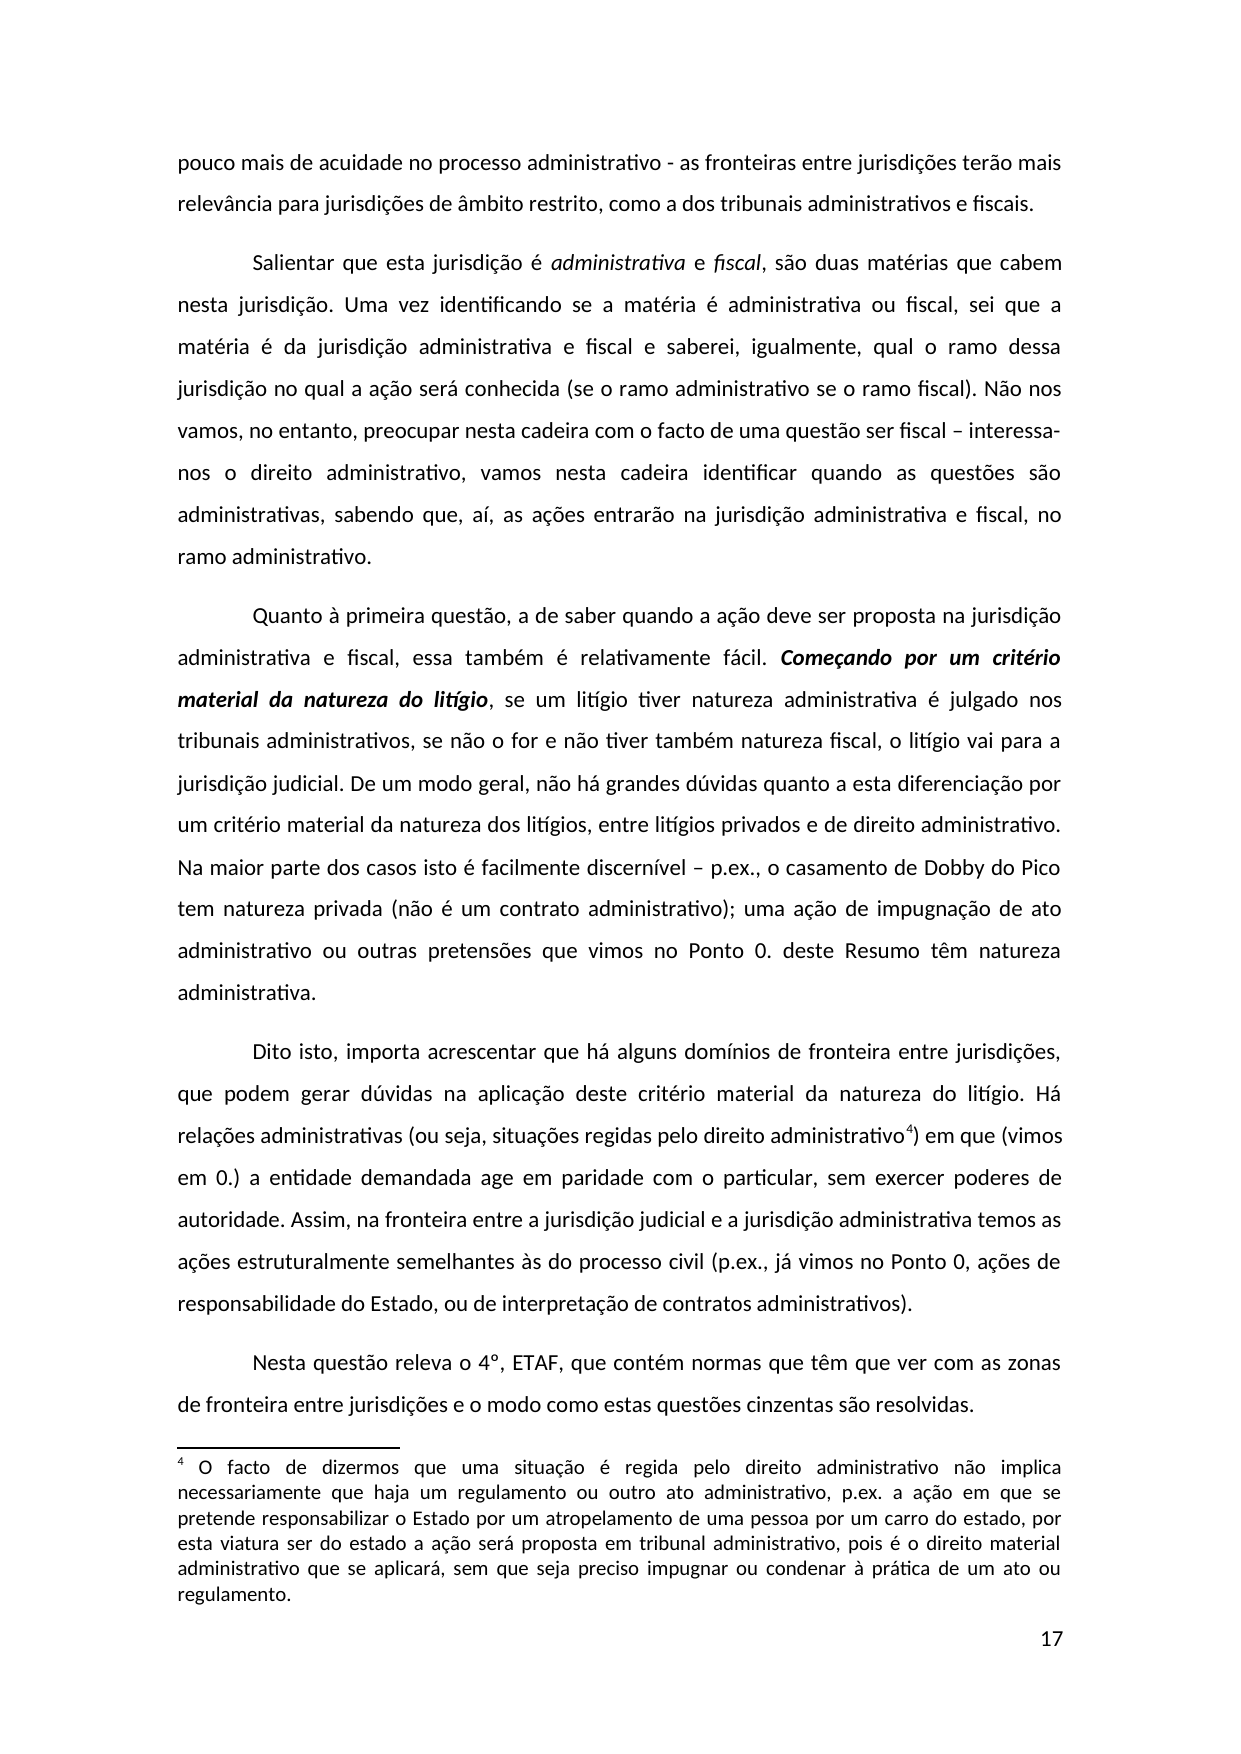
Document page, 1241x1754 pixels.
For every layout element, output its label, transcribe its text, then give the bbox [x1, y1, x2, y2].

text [177, 148, 1063, 218]
text Nesta questão releva o 4º, ETAF, que contém normas que têm que ver com as zonas de fronteira entre jurisdições e o modo como estas questões cinzentas são resolvidas. [177, 1348, 1063, 1418]
text Quanto à primeira questão, a de saber quando a ação deve ser proposta na jurisdição administrativa e fiscal, essa também é relativamente fácil. Começando por um critério material da natureza do litígio, se um litígio tiver natureza administrativa é julgado nos tribunais administrativos, se não o for e não tiver também natureza fiscal, o litígio vai para a jurisdição judicial. De um modo geral, não há grandes dúvidas quanto a esta diferenciação por um critério material da natureza dos litígios, entre litígios privados e de direito administrativo. Na maior parte dos casos isto é facilmente discernível – p.ex., o casamento de Dobby do Pico tem natureza privada (não é um contrato administrativo); uma ação de impugnação de ato administrativo ou outras pretensões que vimos no Ponto 0. deste Resumo têm natureza administrativa. [177, 601, 1063, 1007]
text Dito isto, importa acrescentar que há alguns domínios de fronteira entre jurisdições, que podem gerar dúvidas na aplicação deste critério material da natureza do litígio. Há relações administrativas (ou seja, situações regidas pelo direito administrativo) em que (vimos em 0.) a entidade demandada age em paridade com o particular, sem exercer poderes de autoridade. Assim, na fronteira entre a jurisdição judicial e a jurisdição administrativa temos as ações estruturalmente semelhantes às do processo civil (p.ex., já vimos no Ponto 0, ações de responsabilidade do Estado, ou de interpretação de contratos administrativos). [177, 1037, 1063, 1317]
text Salientar que esta jurisdição é administrativa e fiscal, são duas matérias que cabem nesta jurisdição. Uma vez identificando se a matéria é administrativa ou fiscal, sei que a matéria é da jurisdição administrativa e fiscal e saberei, igualmente, qual o ramo dessa jurisdição no qual a ação será conhecida (se o ramo administrativo se o ramo fiscal). Não nos vamos, no entanto, preocupar nesta cadeira com o facto de uma questão ser fiscal – interessa-nos o direito administrativo, vamos nesta cadeira identificar quando as questões são administrativas, sabendo que, aí, as ações entrarão na jurisdição administrativa e fiscal, no ramo administrativo. [177, 248, 1063, 570]
